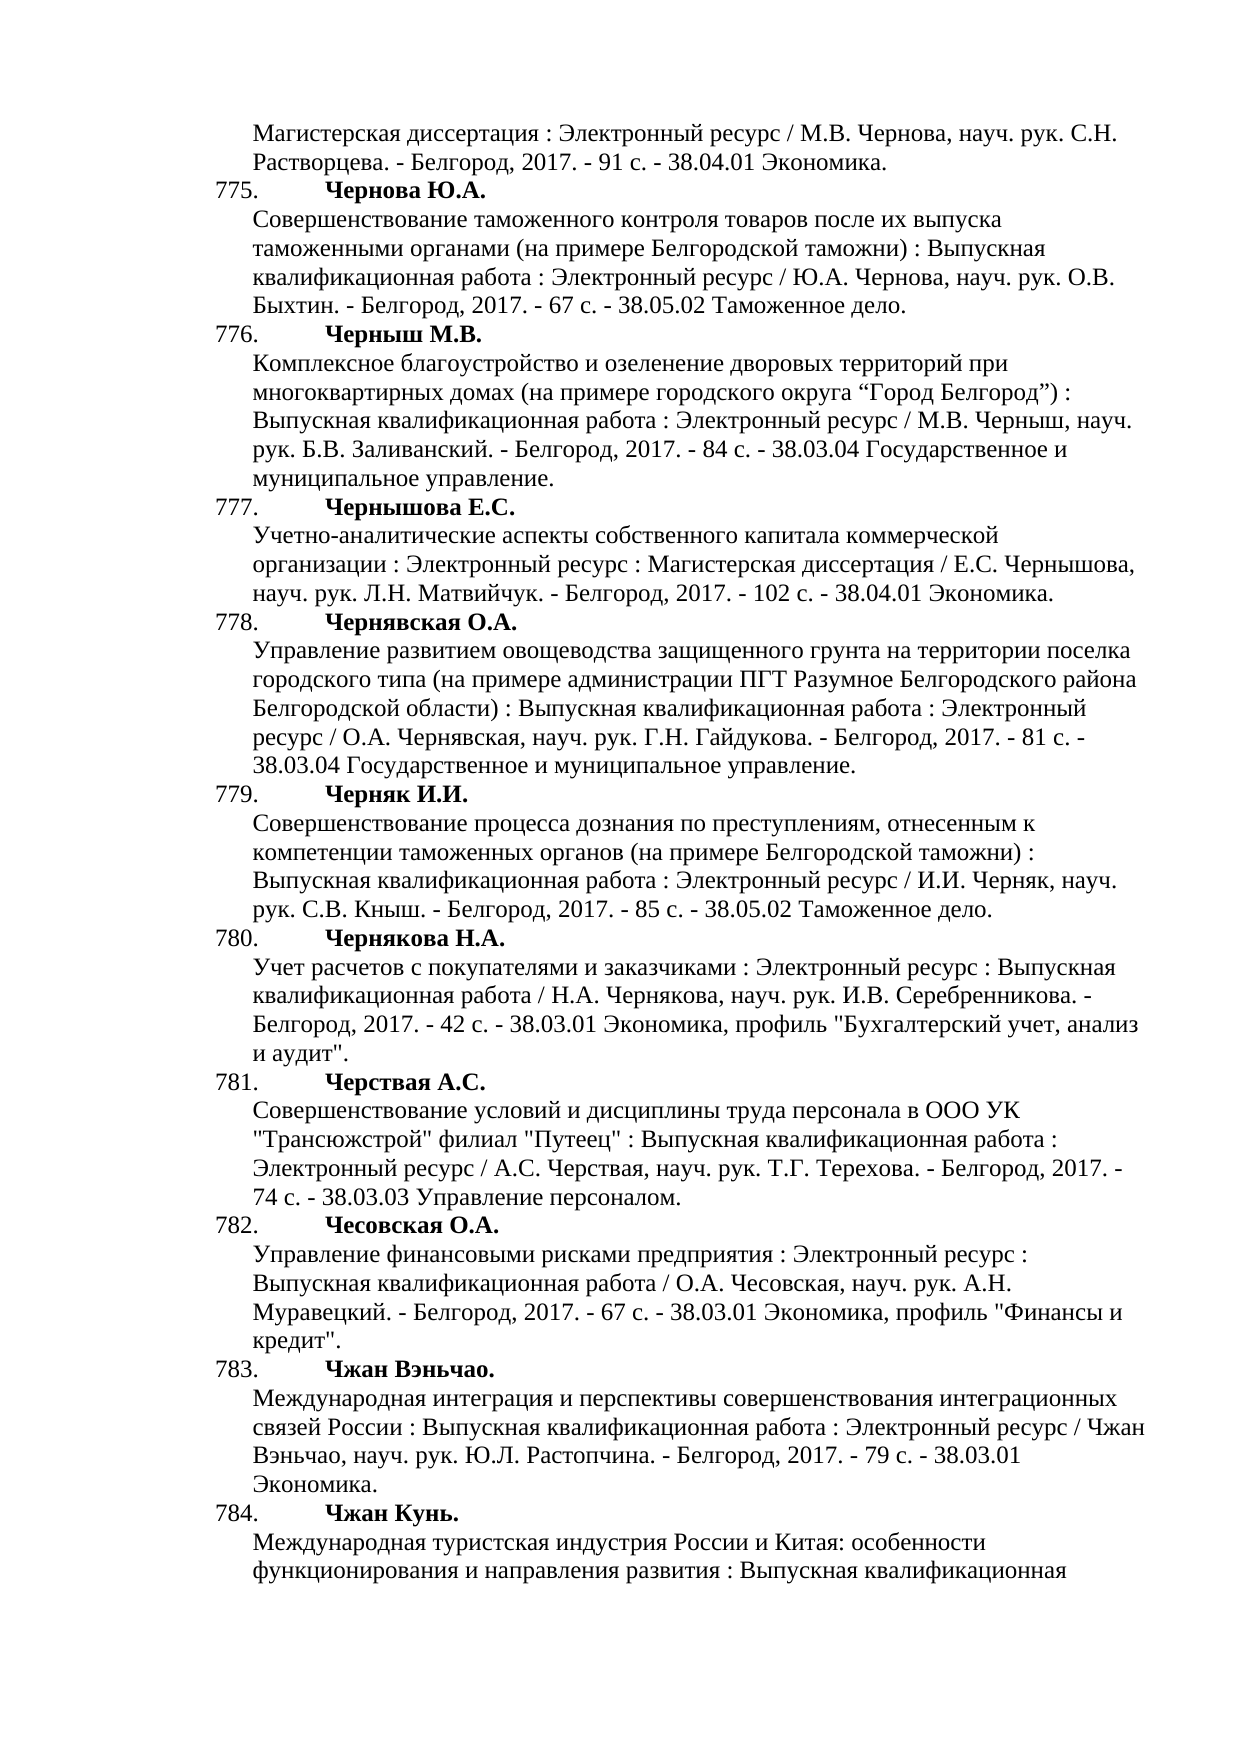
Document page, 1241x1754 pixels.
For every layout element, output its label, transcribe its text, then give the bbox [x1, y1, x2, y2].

list Черняк И.И. Совершенствование процесса дознания по преступлениям, отнесенным к компетенции таможенных органов (на примере Белгородской таможни) : Выпускная квалификационная работа : Электронный ресурс / И.И. Черняк, науч. рук. С.В. Кныш. - Белгород, 2017. - 85 с. - 38.05.02 Таможенное дело. [215, 779, 1152, 923]
list Чернякова Н.А. Учет расчетов с покупателями и заказчиками : Электронный ресурс : Выпускная квалификационная работа / Н.А. Чернякова, науч. рук. И.В. Серебренникова. - Белгород, 2017. - 42 с. - 38.03.01 Экономика, профиль "Бухгалтерский учет, анализ и аудит". [215, 923, 1152, 1067]
list Чернявская О.А. Управление развитием овощеводства защищенного грунта на территории поселка городского типа (на примере администрации ПГТ Разумное Белгородского района Белгородской области) : Выпускная квалификационная работа : Электронный ресурс / О.А. Чернявская, науч. рук. Г.Н. Гайдукова. - Белгород, 2017. - 81 с. - 38.03.04 Государственное и муниципальное управление. [215, 607, 1152, 779]
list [215, 118, 1152, 176]
list Чесовская О.А. Управление финансовыми рисками предприятия : Электронный ресурс : Выпускная квалификационная работа / О.А. Чесовская, науч. рук. А.Н. Муравецкий. - Белгород, 2017. - 67 с. - 38.03.01 Экономика, профиль "Финансы и кредит". [215, 1211, 1152, 1354]
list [215, 1498, 1152, 1584]
list Чжан Вэньчао. Международная интеграция и перспективы совершенствования интеграционных связей России : Выпускная квалификационная работа : Электронный ресурс / Чжан Вэньчао, науч. рук. Ю.Л. Растопчина. - Белгород, 2017. - 79 с. - 38.03.01 Экономика. [215, 1354, 1152, 1498]
list Черныш М.В. Комплексное благоустройство и озеленение дворовых территорий при многоквартирных домах (на примере городского округа “Город Белгород”) : Выпускная квалификационная работа : Электронный ресурс / М.В. Черныш, науч. рук. Б.В. Заливанский. - Белгород, 2017. - 84 с. - 38.03.04 Государственное и муниципальное управление. [215, 319, 1152, 492]
list Черствая А.С. Совершенствование условий и дисциплины труда персонала в ООО УК "Трансюжстрой" филиал "Путеец" : Выпускная квалификационная работа : Электронный ресурс / А.С. Черствая, науч. рук. Т.Г. Терехова. - Белгород, 2017. - 74 с. - 38.03.03 Управление персоналом. [215, 1067, 1152, 1211]
list Чернова Ю.А. Совершенствование таможенного контроля товаров после их выпуска таможенными органами (на примере Белгородской таможни) : Выпускная квалификационная работа : Электронный ресурс / Ю.А. Чернова, науч. рук. О.В. Быхтин. - Белгород, 2017. - 67 с. - 38.05.02 Таможенное дело. [215, 176, 1152, 319]
list Чернышова Е.С. Учетно-аналитические аспекты собственного капитала коммерческой организации : Электронный ресурс : Магистерская диссертация / Е.С. Чернышова, науч. рук. Л.Н. Матвийчук. - Белгород, 2017. - 102 с. - 38.04.01 Экономика. [215, 492, 1152, 607]
